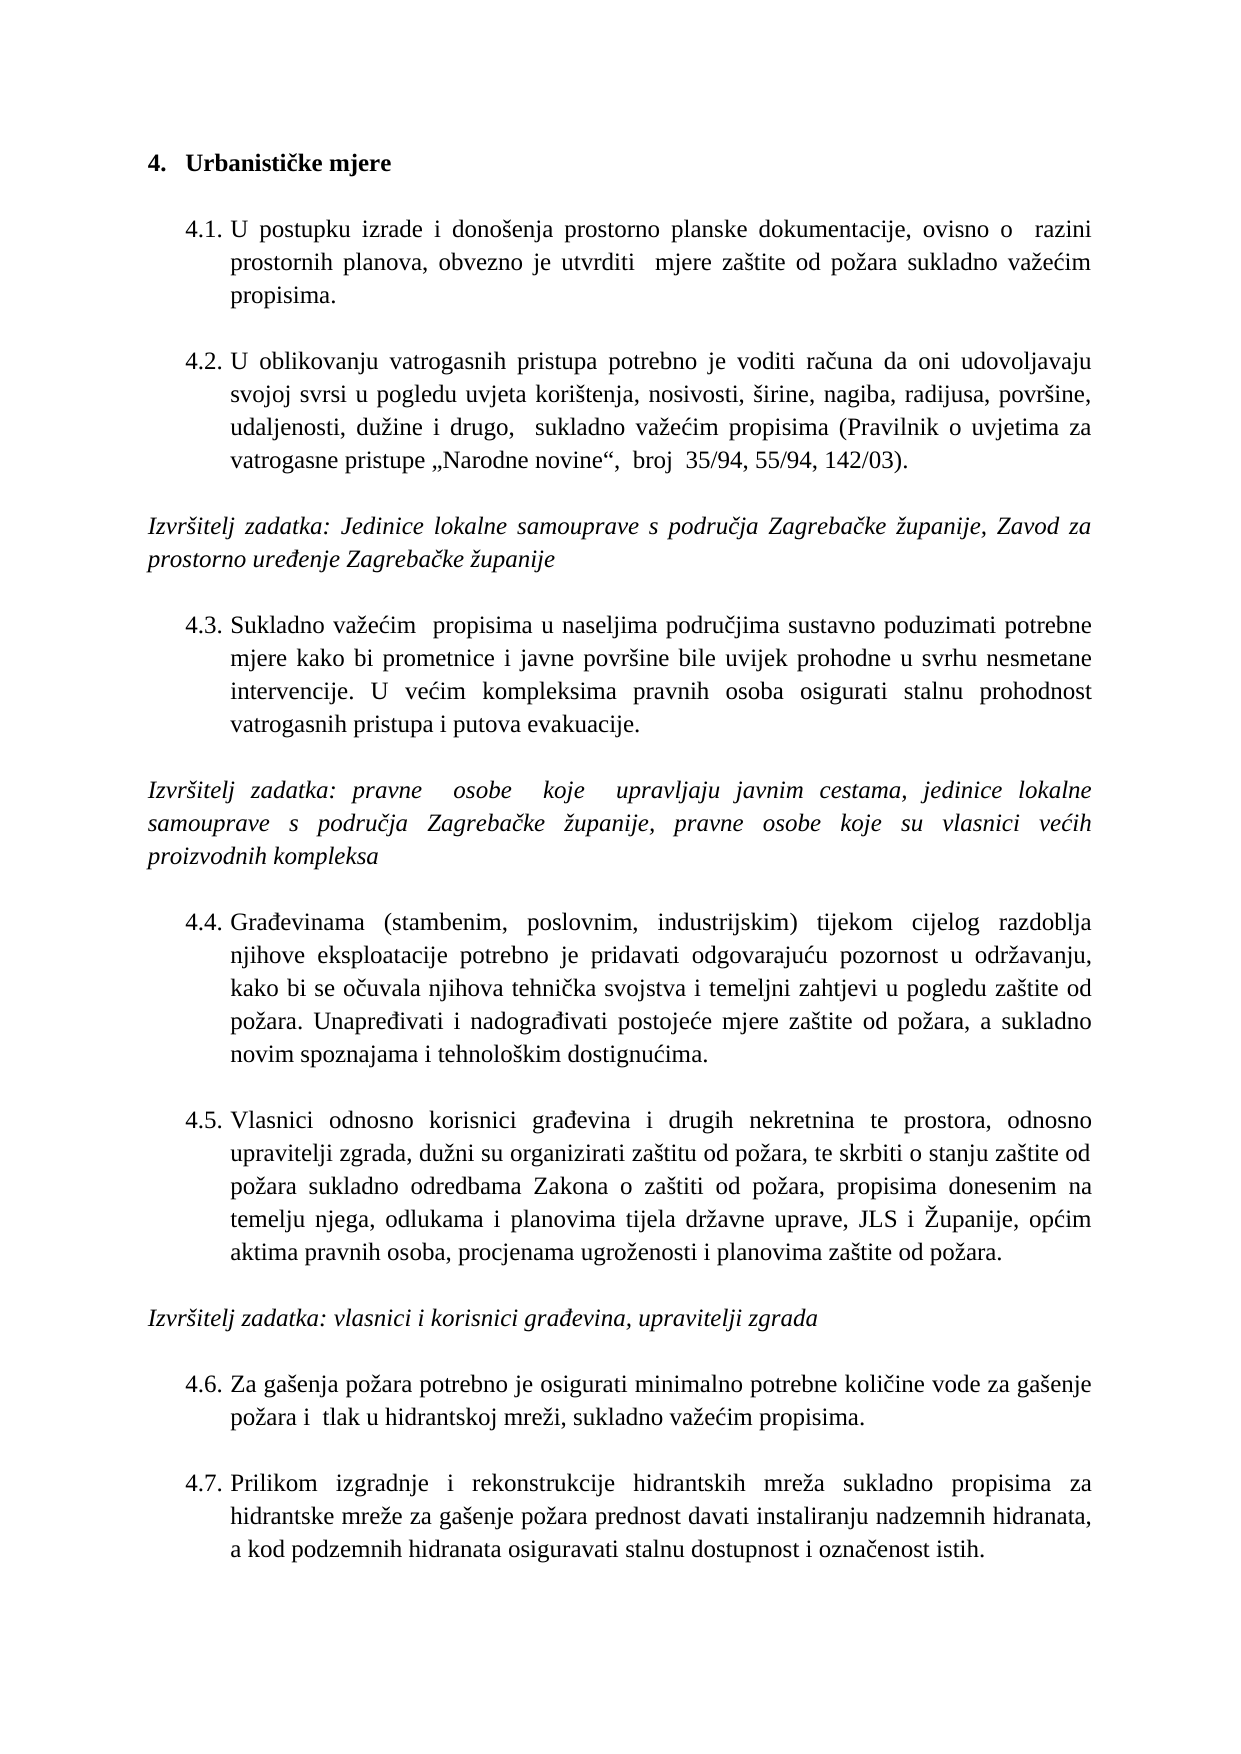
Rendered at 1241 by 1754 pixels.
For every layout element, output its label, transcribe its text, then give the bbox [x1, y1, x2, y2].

list U oblikovanju vatrogasnih pristupa potrebno je voditi računa da oni udovoljavaju svojoj svrsi u pogledu uvjeta korištenja, nosivosti, širine, nagiba, radijusa, površine, udaljenosti, dužine i drugo, sukladno važećim propisima (Pravilnik o uvjetima za vatrogasne pristupe „Narodne novine“, broj 35/94, 55/94, 142/03). [185, 346, 1093, 473]
text Izvršitelj zadatka: pravne osobe koje upravljaju javnim cestama, jedinice lokalne samouprave s područja Zagrebačke županije, pravne osobe koje su vlasnici većih proizvodnih kompleksa [148, 775, 1093, 870]
list Sukladno važećim propisima u naseljima područjima sustavno poduzimati potrebne mjere kako bi prometnice i javne površine bile uvijek prohodne u svrhu nesmetane intervencije. U većim kompleksima pravnih osoba osigurati stalnu prohodnost vatrogasnih pristupa i putova evakuacije. [185, 610, 1093, 738]
list Za gašenja požara potrebno je osigurati minimalno potrebne količine vode za gašenje požara i tlak u hidrantskoj mreži, sukladno važećim propisima. [185, 1369, 1093, 1431]
text Izvršitelj zadatka: vlasnici i korisnici građevina, upravitelji zgrada [148, 1303, 1093, 1332]
list Prilikom izgradnje i rekonstrukcije hidrantskih mreža sukladno propisima za hidrantske mreže za gašenje požara prednost davati instaliranju nadzemnih hidranata, a kod podzemnih hidranata osiguravati stalnu dostupnost i označenost istih. [185, 1468, 1093, 1563]
text Izvršitelj zadatka: Jedinice lokalne samouprave s područja Zagrebačke županije, Zavod za prostorno uređenje Zagrebačke županije [148, 511, 1093, 573]
list Urbanističke mjere [148, 148, 1093, 176]
list Građevinama (stambenim, poslovnim, industrijskim) tijekom cijelog razdoblja njihove eksploatacije potrebno je pridavati odgovarajuću pozornost u održavanju, kako bi se očuvala njihova tehnička svojstva i temeljni zahtjevi u pogledu zaštite od požara. Unapređivati i nadograđivati postojeće mjere zaštite od požara, a sukladno novim spoznajama i tehnološkim dostignućima. [185, 907, 1093, 1068]
list Vlasnici odnosno korisnici građevina i drugih nekretnina te prostora, odnosno upravitelji zgrada, dužni su organizirati zaštitu od požara, te skrbiti o stanju zaštite od požara sukladno odredbama Zakona o zaštiti od požara, propisima donesenim na temelju njega, odlukama i planovima tijela državne uprave, JLS i Županije, općim aktima pravnih osoba, procjenama ugroženosti i planovima zaštite od požara. [185, 1105, 1093, 1266]
list U postupku izrade i donošenja prostorno planske dokumentacije, ovisno o razini prostornih planova, obvezno je utvrditi mjere zaštite od požara sukladno važećim propisima. [185, 214, 1093, 308]
